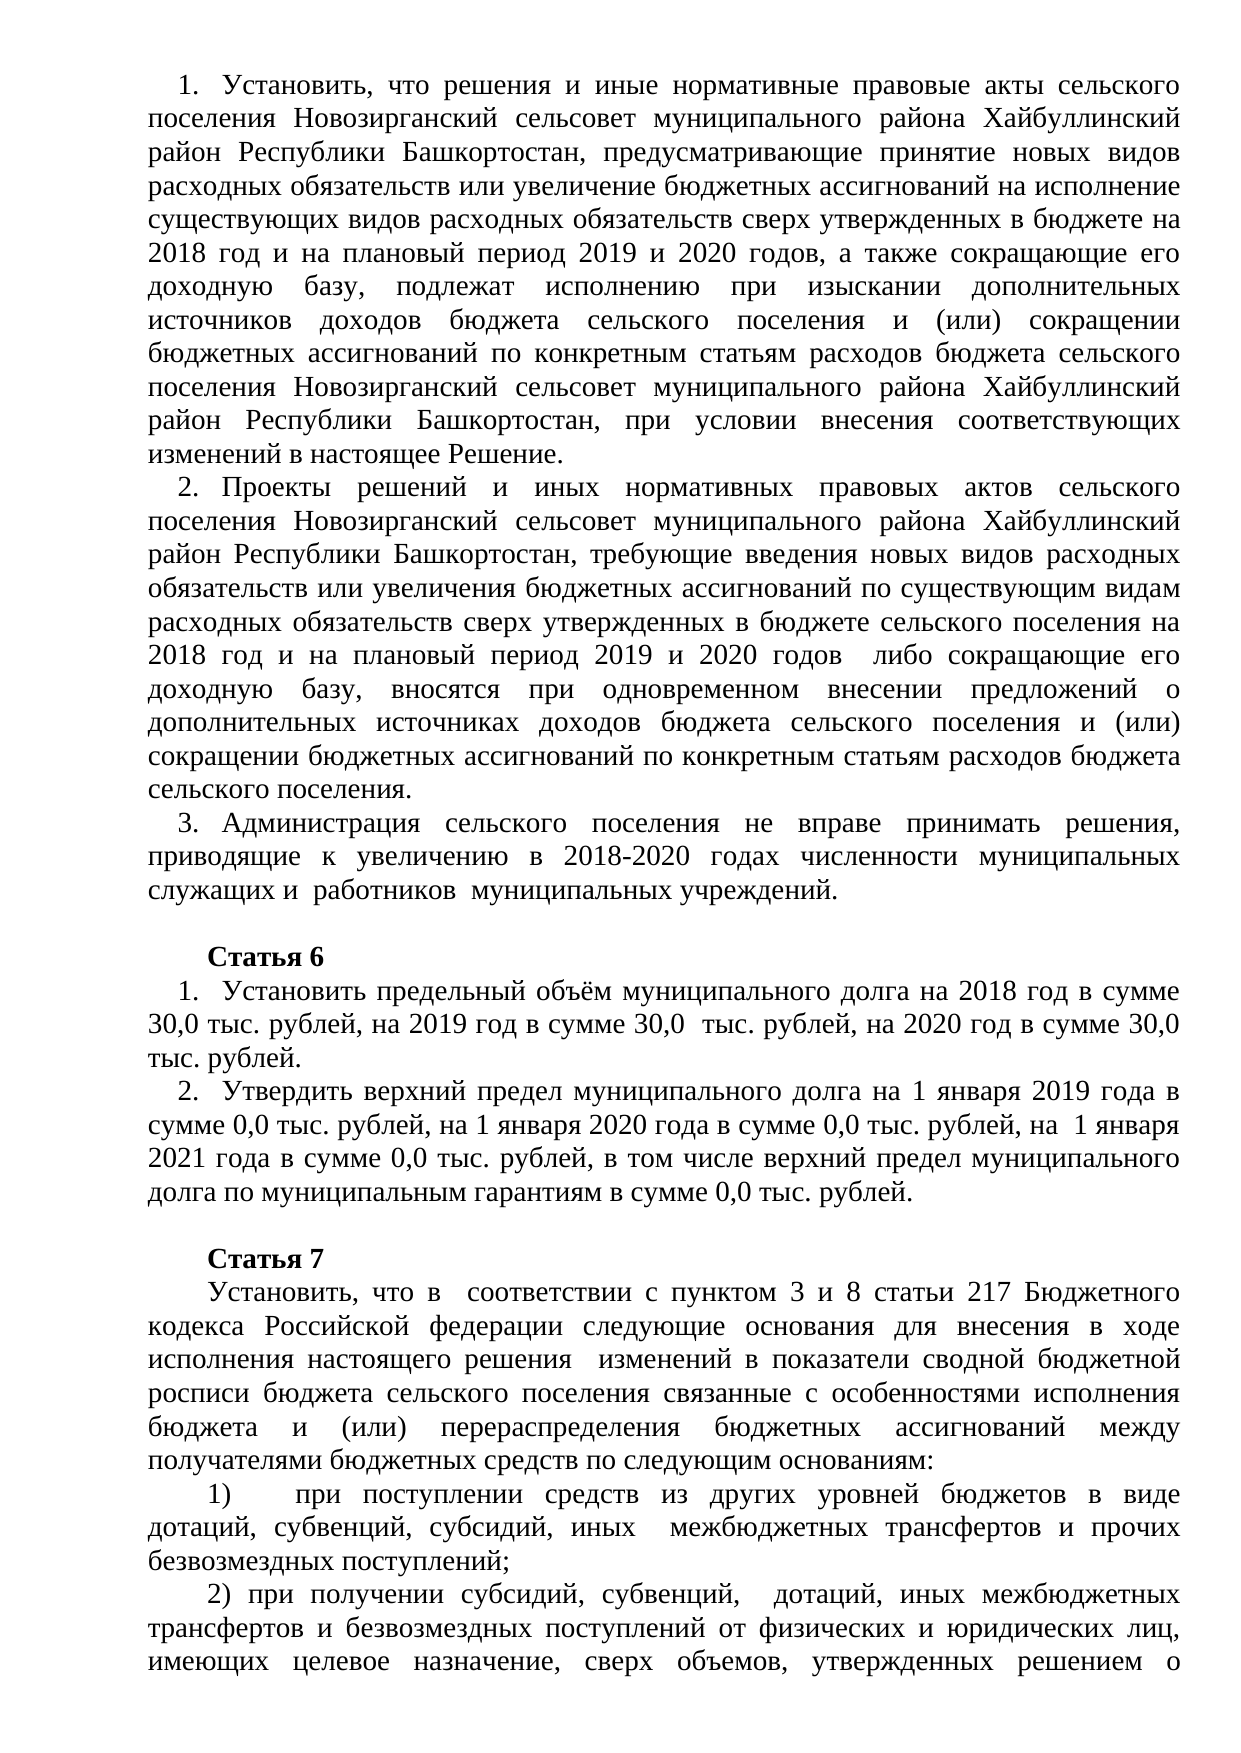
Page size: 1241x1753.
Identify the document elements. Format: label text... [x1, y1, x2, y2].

text Статья 6 [148, 939, 1181, 973]
text Статья 7 [148, 1241, 1181, 1274]
text Установить, что в соответствии с пунктом 3 и 8 статьи 217 Бюджетного кодекса Российской федерации следующие основания для внесения в ходе исполнения настоящего решения изменений в показатели сводной бюджетной росписи бюджета сельского поселения связанные с особенностями исполнения бюджета и (или) перераспределения бюджетных ассигнований между получателями бюджетных средств по следующим основаниям: [148, 1274, 1181, 1476]
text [148, 1576, 1181, 1677]
text 2. Проекты решений и иных нормативных правовых актов сельского поселения Новозирганский сельсовет муниципального района Хайбуллинский район Республики Башкортостан, требующие введения новых видов расходных обязательств или увеличения бюджетных ассигнований по существующим видам расходных обязательств сверх утвержденных в бюджете сельского поселения на 2018 год и на плановый период 2019 и 2020 годов либо сокращающие его доходную базу, вносятся при одновременном внесении предложений о дополнительных источниках доходов бюджета сельского поселения и (или) сокращении бюджетных ассигнований по конкретным статьям расходов бюджета сельского поселения. [148, 469, 1181, 805]
text 1. Установить, что решения и иные нормативные правовые акты сельского поселения Новозирганский сельсовет муниципального района Хайбуллинский район Республики Башкортостан, предусматривающие принятие новых видов расходных обязательств или увеличение бюджетных ассигнований на исполнение существующих видов расходных обязательств сверх утвержденных в бюджете на 2018 год и на плановый период 2019 и 2020 годов, а также сокращающие его доходную базу, подлежат исполнению при изыскании дополнительных источников доходов бюджета сельского поселения и (или) сокращении бюджетных ассигнований по конкретным статьям расходов бюджета сельского поселения Новозирганский сельсовет муниципального района Хайбуллинский район Республики Башкортостан, при условии внесения соответствующих изменений в настоящее Решение. [148, 67, 1181, 469]
text 3. Администрация сельского поселения не вправе принимать решения, приводящие к увеличению в 2018-2020 годах численности муниципальных служащих и работников муниципальных учреждений. [148, 805, 1181, 906]
text 1. Установить предельный объём муниципального долга на 2018 год в сумме 30,0 тыс. рублей, на 2019 год в сумме 30,0 тыс. рублей, на 2020 год в сумме 30,0 тыс. рублей. [148, 973, 1181, 1073]
text 2. Утвердить верхний предел муниципального долга на 1 января 2019 года в сумме 0,0 тыс. рублей, на 1 января 2020 года в сумме 0,0 тыс. рублей, на 1 января 2021 года в сумме 0,0 тыс. рублей, в том числе верхний предел муниципального долга по муниципальным гарантиям в сумме 0,0 тыс. рублей. [148, 1073, 1181, 1207]
text 1) при поступлении средств из других уровней бюджетов в виде дотаций, субвенций, субсидий, иных межбюджетных трансфертов и прочих безвозмездных поступлений; [148, 1476, 1181, 1576]
